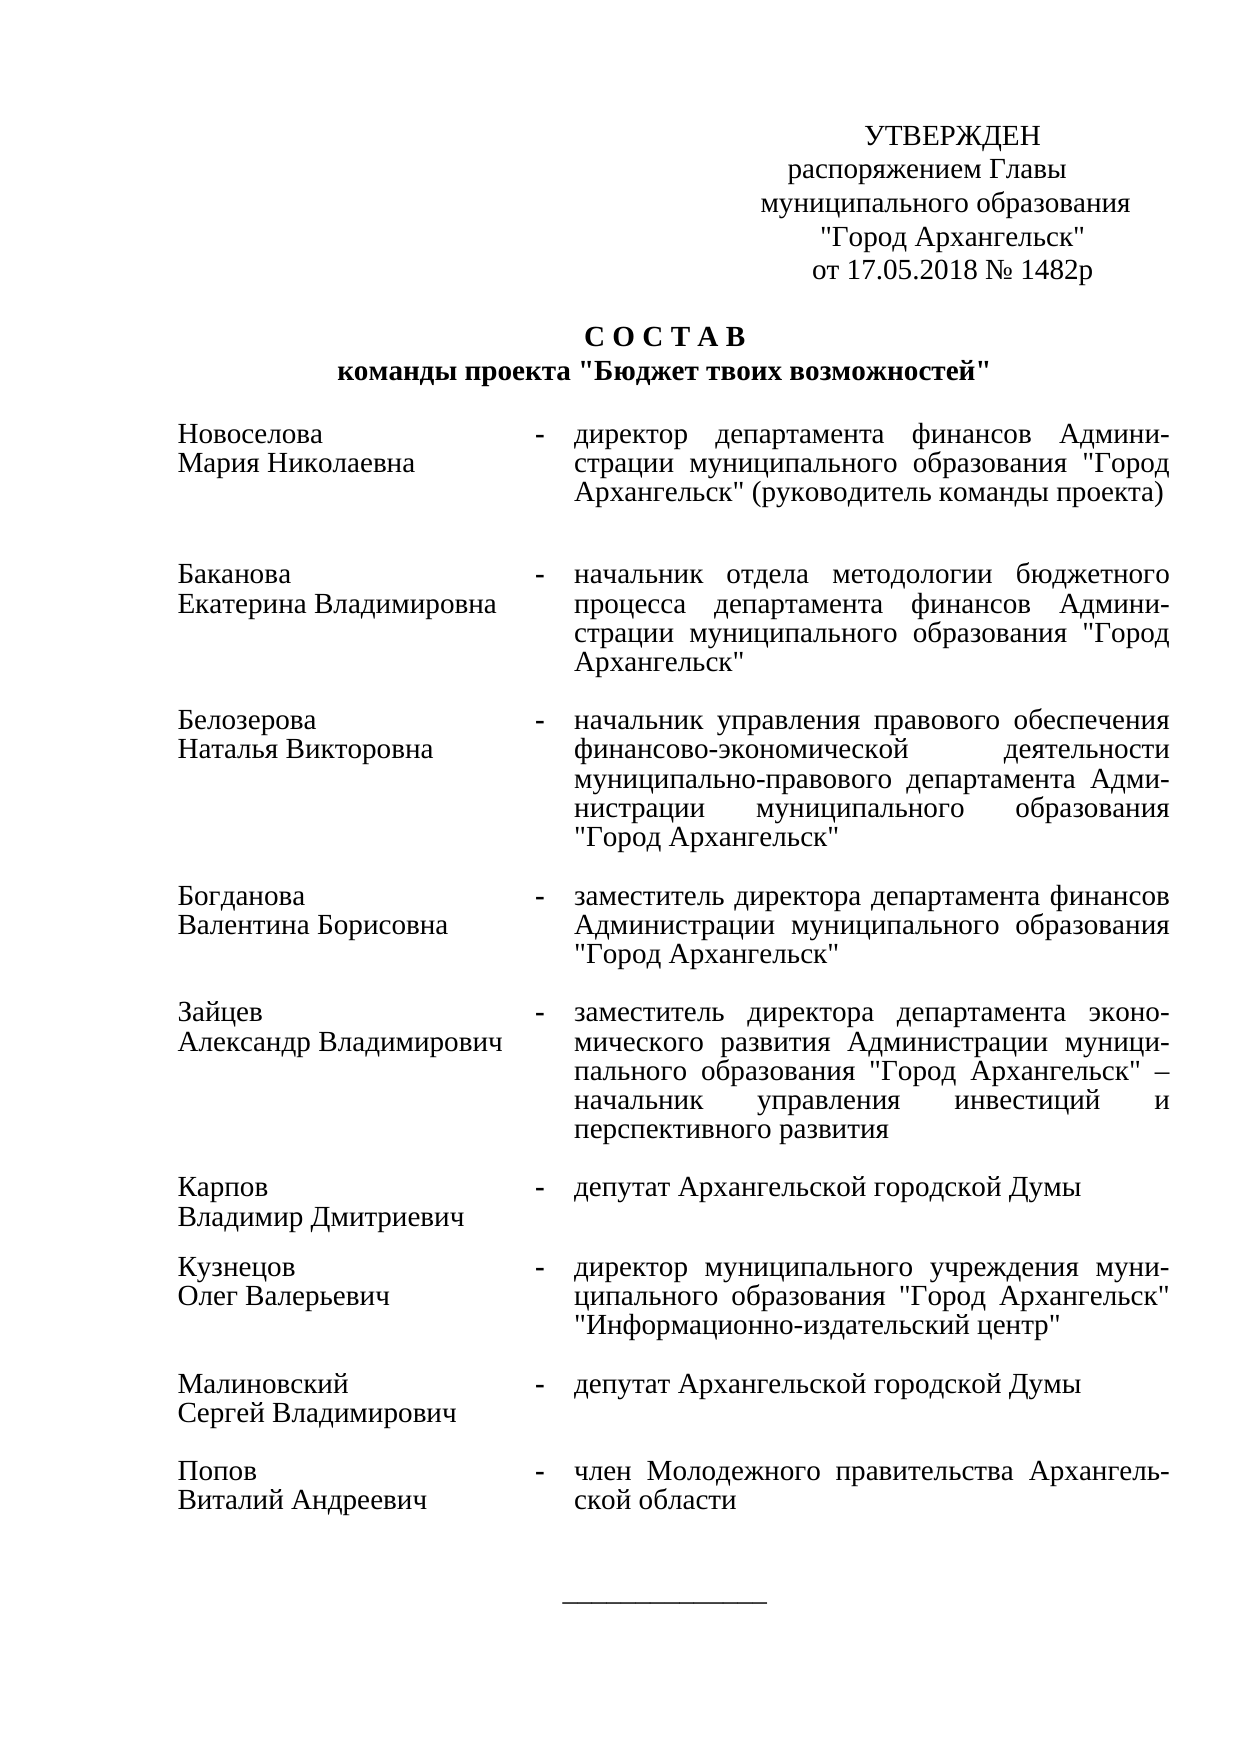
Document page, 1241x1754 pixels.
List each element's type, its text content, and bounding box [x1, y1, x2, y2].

table_cell Белозерова Наталья Викторовна [166, 706, 517, 882]
table_cell - [517, 1457, 563, 1540]
table_cell - [517, 1174, 563, 1253]
text УТВЕРЖДЕН [177, 118, 1152, 152]
table_cell заместитель директора департамента финансов Администрации муниципального образования "Город Архангельск" [563, 882, 1181, 998]
table_cell - [517, 1370, 563, 1457]
table_cell директор муниципального учреждения муни-ципального образования "Город Архангельск" "Информационно-издательский центр" [563, 1253, 1181, 1370]
table_cell депутат Архангельской городской Думы [563, 1370, 1181, 1457]
text ______________ [177, 1573, 1152, 1607]
table_cell Карпов Владимир Дмитриевич [166, 1174, 517, 1253]
table_cell заместитель директора департамента эконо-мического развития Администрации муници-пального образования "Город Архангельск" – начальник управления инвестиций и перспективного развития [563, 999, 1181, 1173]
table_cell - [517, 561, 563, 706]
table_cell Малиновский Сергей Владимирович [166, 1370, 517, 1457]
table_cell Богданова Валентина Борисовна [166, 882, 517, 998]
table_cell - [517, 882, 563, 998]
table_cell - [517, 999, 563, 1173]
table_cell - [517, 706, 563, 882]
table_header директор департамента финансов Админи-страции муниципального образования "Город Архангельск" (руководитель команды проекта) [563, 420, 1181, 561]
table_cell - [517, 1253, 563, 1370]
text муниципального образования [177, 185, 1152, 219]
text команды проекта "Бюджет твоих возможностей" [177, 353, 1152, 386]
table_cell начальник отдела методологии бюджетного процесса департамента финансов Админи-страции муниципального образования "Город Архангельск" [563, 561, 1181, 706]
text С О С Т А В [177, 319, 1152, 353]
table_header Новоселова Мария Николаевна [166, 420, 517, 561]
table_cell Кузнецов Олег Валерьевич [166, 1253, 517, 1370]
table_cell Зайцев Александр Владимирович [166, 999, 517, 1173]
text от 17.05.2018 № 1482р [177, 252, 1152, 286]
table_cell Попов Виталий Андреевич [166, 1457, 517, 1540]
table_header - [517, 420, 563, 561]
table_cell депутат Архангельской городской Думы [563, 1174, 1181, 1253]
table_cell Баканова Екатерина Владимировна [166, 561, 517, 706]
text распоряжением Главы [177, 152, 1152, 185]
table_cell начальник управления правового обеспечения финансово-экономической деятельности муниципально-правового департамента Адми-нистрации муниципального образования "Город Архангельск" [563, 706, 1181, 882]
text "Город Архангельск" [177, 219, 1152, 252]
table_cell член Молодежного правительства Архангель-ской области [563, 1457, 1181, 1540]
